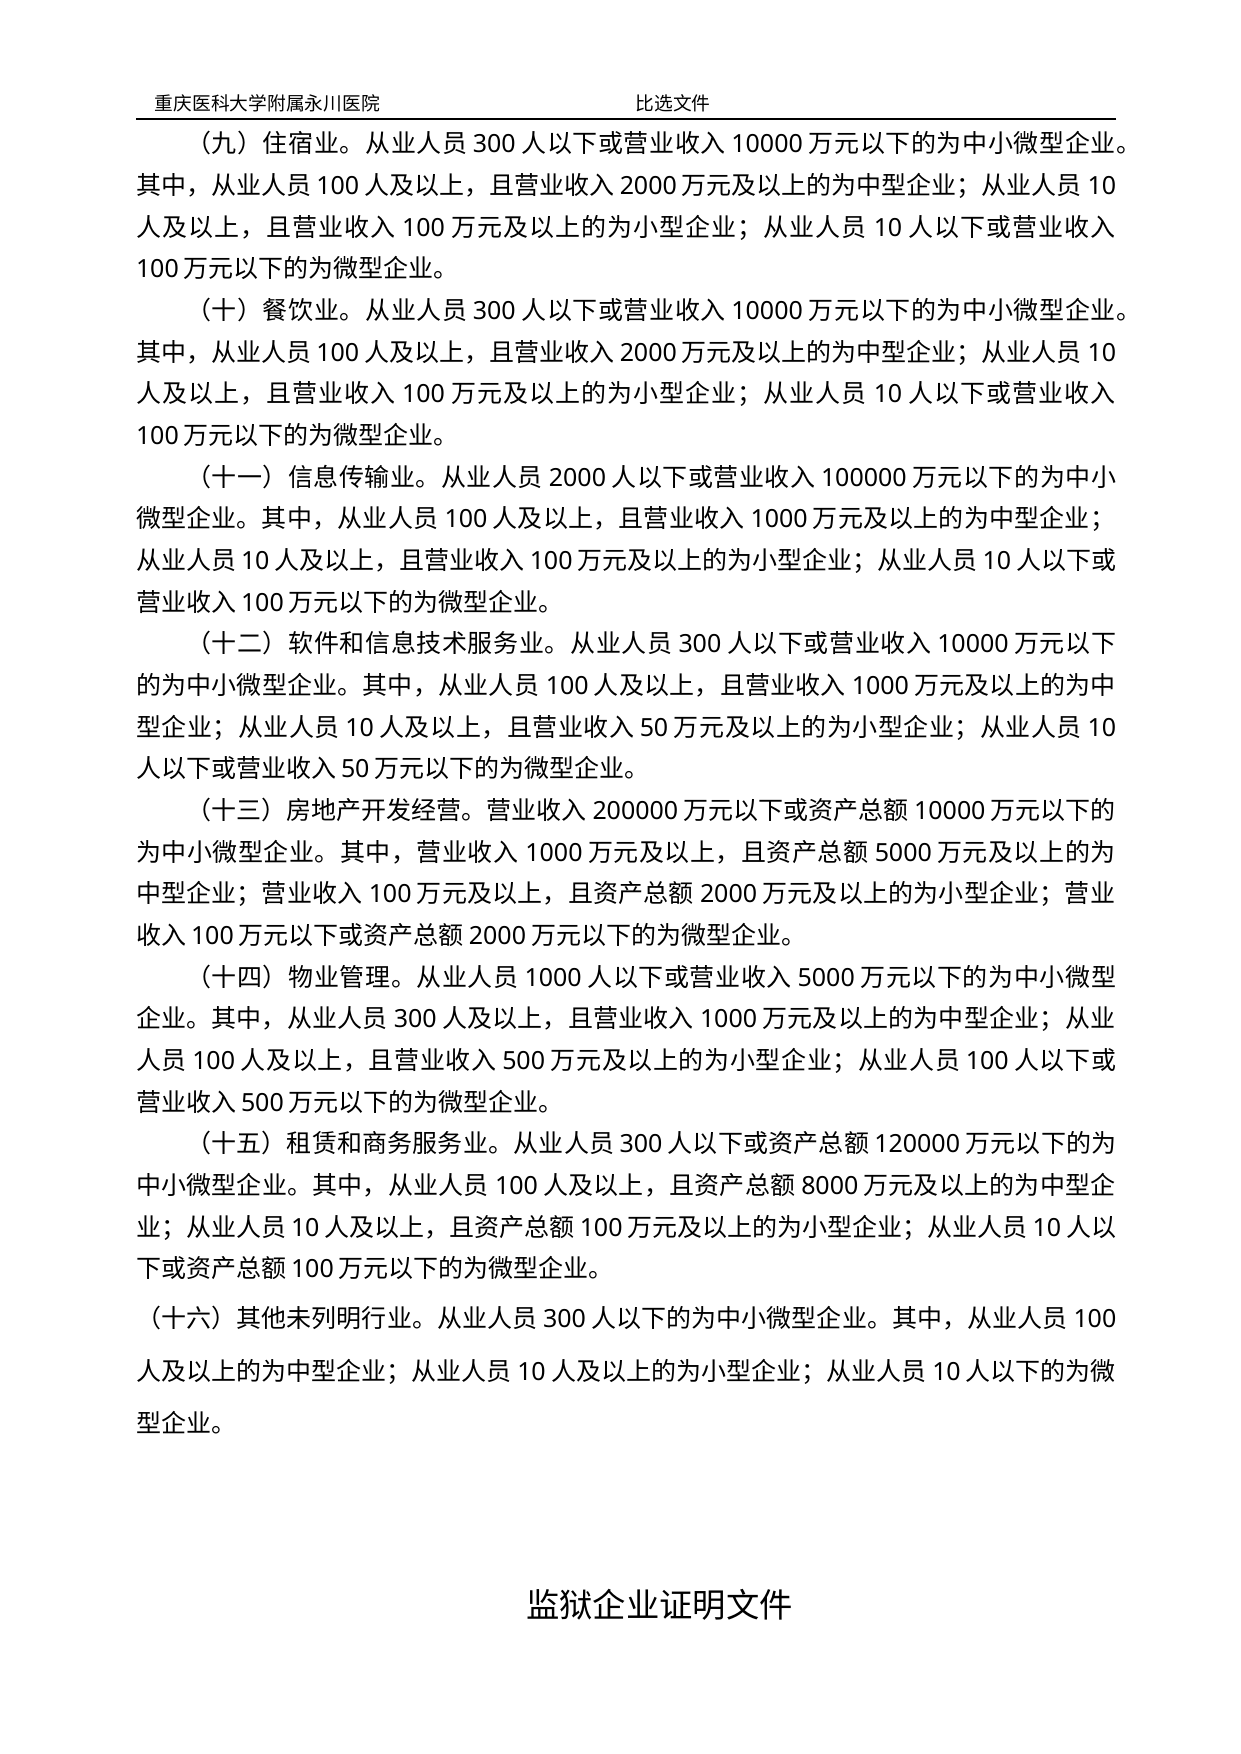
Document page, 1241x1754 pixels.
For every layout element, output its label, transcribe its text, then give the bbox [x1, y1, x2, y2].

text （十二）软件和信息技术服务业。从业人员300人以下或营业收入10000万元以下的为中小微型企业。其中，从业人员100人及以上，且营业收入1000万元及以上的为中型企业；从业人员10人及以上，且营业收入50万元及以上的为小型企业；从业人员10人以下或营业收入50万元以下的为微型企业。 [136, 619, 1116, 786]
text （十五）租赁和商务服务业。从业人员300人以下或资产总额120000万元以下的为中小微型企业。其中，从业人员100人及以上，且资产总额8000万元及以上的为中型企业；从业人员10人及以上，且资产总额100万元及以上的为小型企业；从业人员10人以下或资产总额100万元以下的为微型企业。 [136, 1119, 1116, 1286]
text （十四）物业管理。从业人员1000人以下或营业收入5000万元以下的为中小微型企业。其中，从业人员300人及以上，且营业收入1000万元及以上的为中型企业；从业人员100人及以上，且营业收入500万元及以上的为小型企业；从业人员100人以下或营业收入500万元以下的为微型企业。 [136, 953, 1116, 1119]
text （十）餐饮业。从业人员300人以下或营业收入10000万元以下的为中小微型企业。其中，从业人员100人及以上，且营业收入2000万元及以上的为中型企业；从业人员10人及以上，且营业收入100万元及以上的为小型企业；从业人员10人以下或营业收入100万元以下的为微型企业。 [136, 286, 1116, 453]
text （十六）其他未列明行业。从业人员300人以下的为中小微型企业。其中，从业人员100人及以上的为中型企业；从业人员10人及以上的为小型企业；从业人员10人以下的为微型企业。 [136, 1286, 1116, 1442]
text （九）住宿业。从业人员300人以下或营业收入10000万元以下的为中小微型企业。其中，从业人员100人及以上，且营业收入2000万元及以上的为中型企业；从业人员10人及以上，且营业收入100万元及以上的为小型企业；从业人员10人以下或营业收入100万元以下的为微型企业。 [136, 120, 1116, 286]
text 监狱企业证明文件 [136, 1579, 1116, 1627]
text （十三）房地产开发经营。营业收入200000万元以下或资产总额10000万元以下的为中小微型企业。其中，营业收入1000万元及以上，且资产总额5000万元及以上的为中型企业；营业收入100万元及以上，且资产总额2000万元及以上的为小型企业；营业收入100万元以下或资产总额2000万元以下的为微型企业。 [136, 786, 1116, 953]
text （十一）信息传输业。从业人员2000人以下或营业收入100000万元以下的为中小微型企业。其中，从业人员100人及以上，且营业收入1000万元及以上的为中型企业；从业人员10人及以上，且营业收入100万元及以上的为小型企业；从业人员10人以下或营业收入100万元以下的为微型企业。 [136, 453, 1116, 619]
